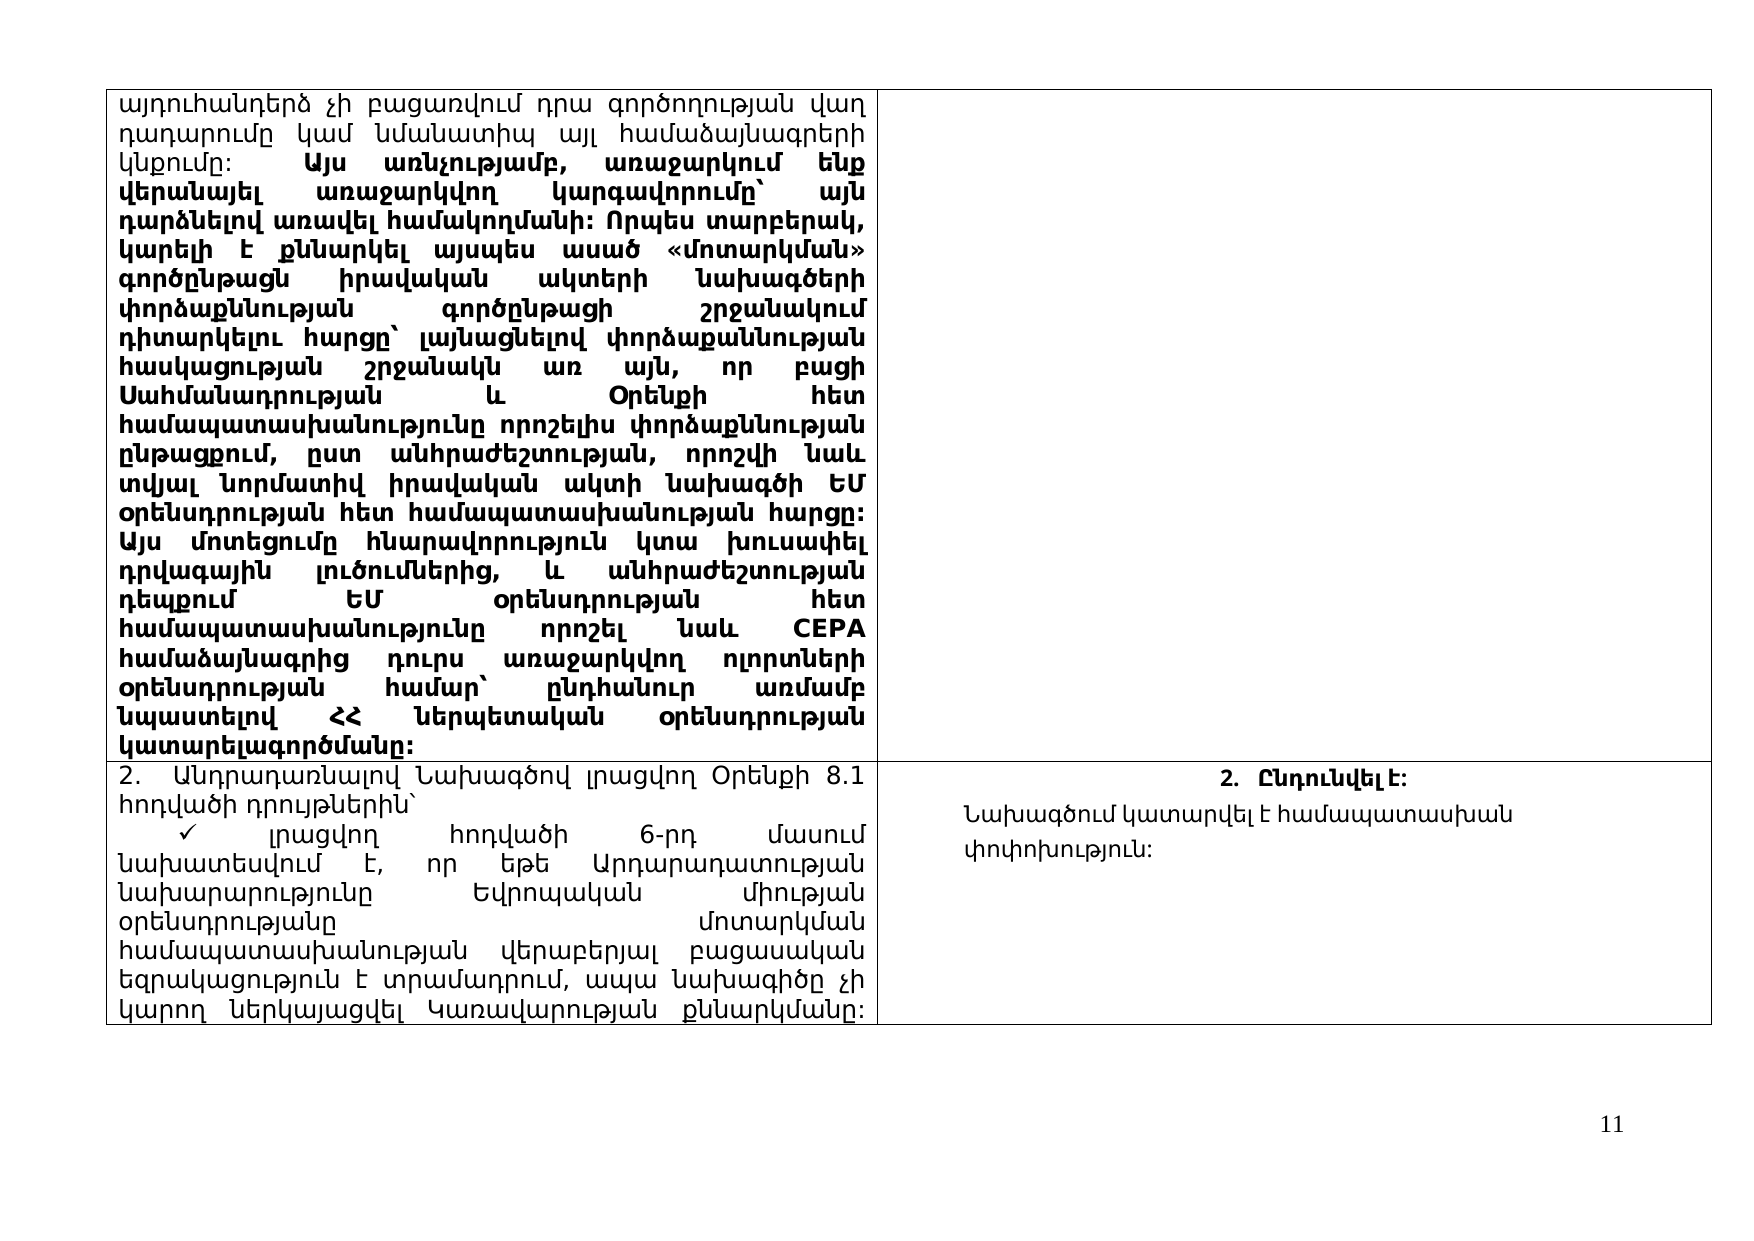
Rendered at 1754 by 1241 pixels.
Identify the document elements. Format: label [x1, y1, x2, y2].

table_cell [107, 762, 877, 1024]
table_cell [878, 90, 1711, 761]
table_cell [107, 90, 877, 761]
table_cell [878, 762, 1711, 1024]
